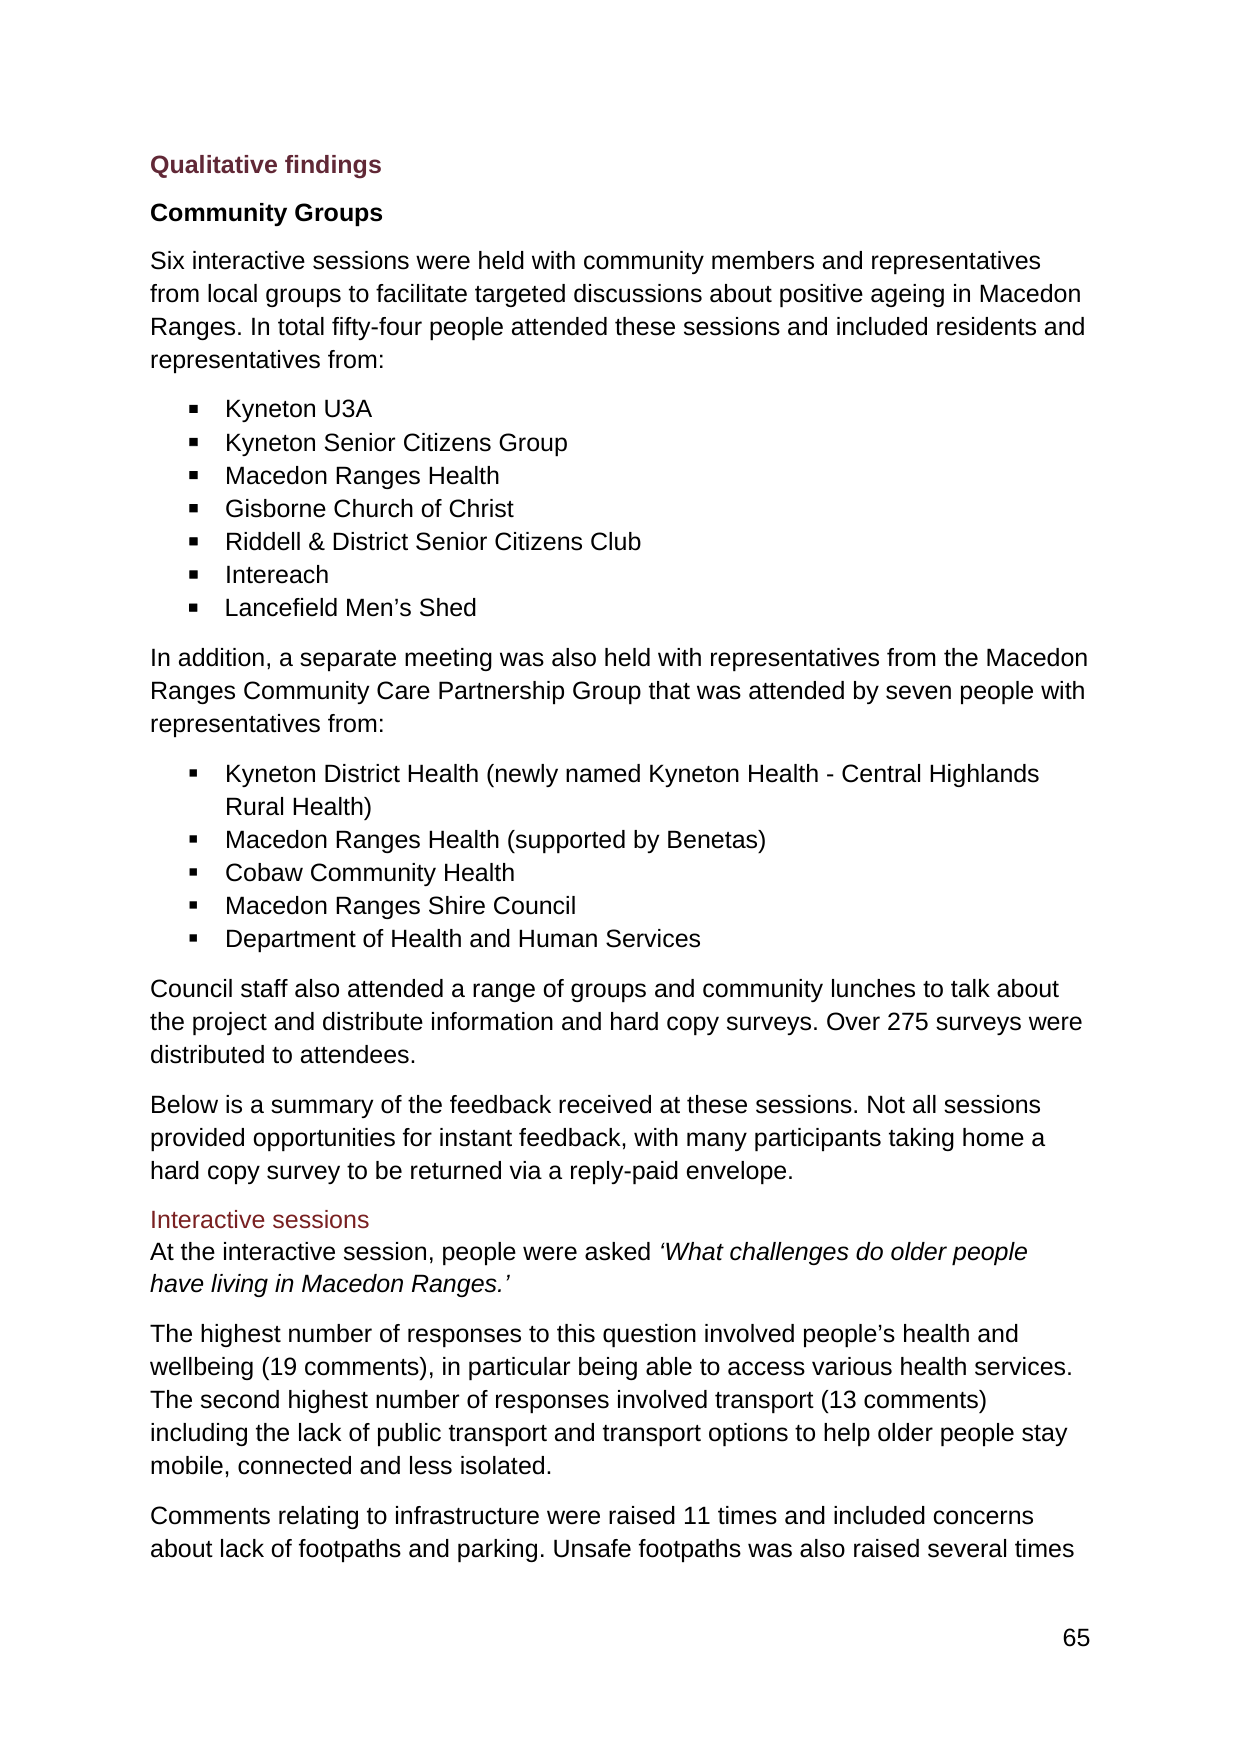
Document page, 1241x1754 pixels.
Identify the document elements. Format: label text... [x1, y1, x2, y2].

text Council staff also attended a range of groups and community lunches to talk about the project and distribute information and hard copy surveys. Over 275 surveys were distributed to attendees. [150, 974, 1090, 1069]
list Riddell & District Senior Citizens Club [187, 527, 1090, 556]
list Gisborne Church of Christ [187, 494, 1090, 523]
list Kyneton U3A [187, 394, 1090, 423]
text The highest number of responses to this question involved people’s health and wellbeing (19 comments), in particular being able to access various health services. The second highest number of responses involved transport (13 comments) including the lack of public transport and transport options to help older people stay mobile, connected and less isolated. [150, 1319, 1090, 1480]
list Department of Health and Human Services [187, 924, 1090, 953]
list Macedon Ranges Shire Council [187, 891, 1090, 920]
list Macedon Ranges Health [187, 461, 1090, 489]
text Community Groups [150, 198, 1090, 227]
list Macedon Ranges Health (supported by Benetas) [187, 825, 1090, 854]
text In addition, a separate meeting was also held with representatives from the Macedon Ranges Community Care Partnership Group that was attended by seven people with representatives from: [150, 643, 1090, 738]
list Kyneton Senior Citizens Group [187, 427, 1090, 456]
list Lancefield Men’s Shed [187, 593, 1090, 622]
text Qualitative findings [150, 150, 1090, 179]
text At the interactive session, people were asked ‘What challenges do older people have living in Macedon Ranges.’ [150, 1236, 1090, 1298]
list Intereach [187, 560, 1090, 589]
list Cobaw Community Health [187, 858, 1090, 887]
text Below is a summary of the feedback received at these sessions. Not all sessions provided opportunities for instant feedback, with many participants taking home a hard copy survey to be returned via a reply-paid envelope. [150, 1090, 1090, 1184]
text Interactive sessions [150, 1205, 1090, 1234]
list Kyneton District Health (newly named Kyneton Health - Central Highlands Rural Health) [187, 759, 1090, 821]
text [150, 1501, 1090, 1563]
text Six interactive sessions were held with community members and representatives from local groups to facilitate targeted discussions about positive ageing in Macedon Ranges. In total fifty-four people attended these sessions and included residents and representatives from: [150, 246, 1090, 373]
